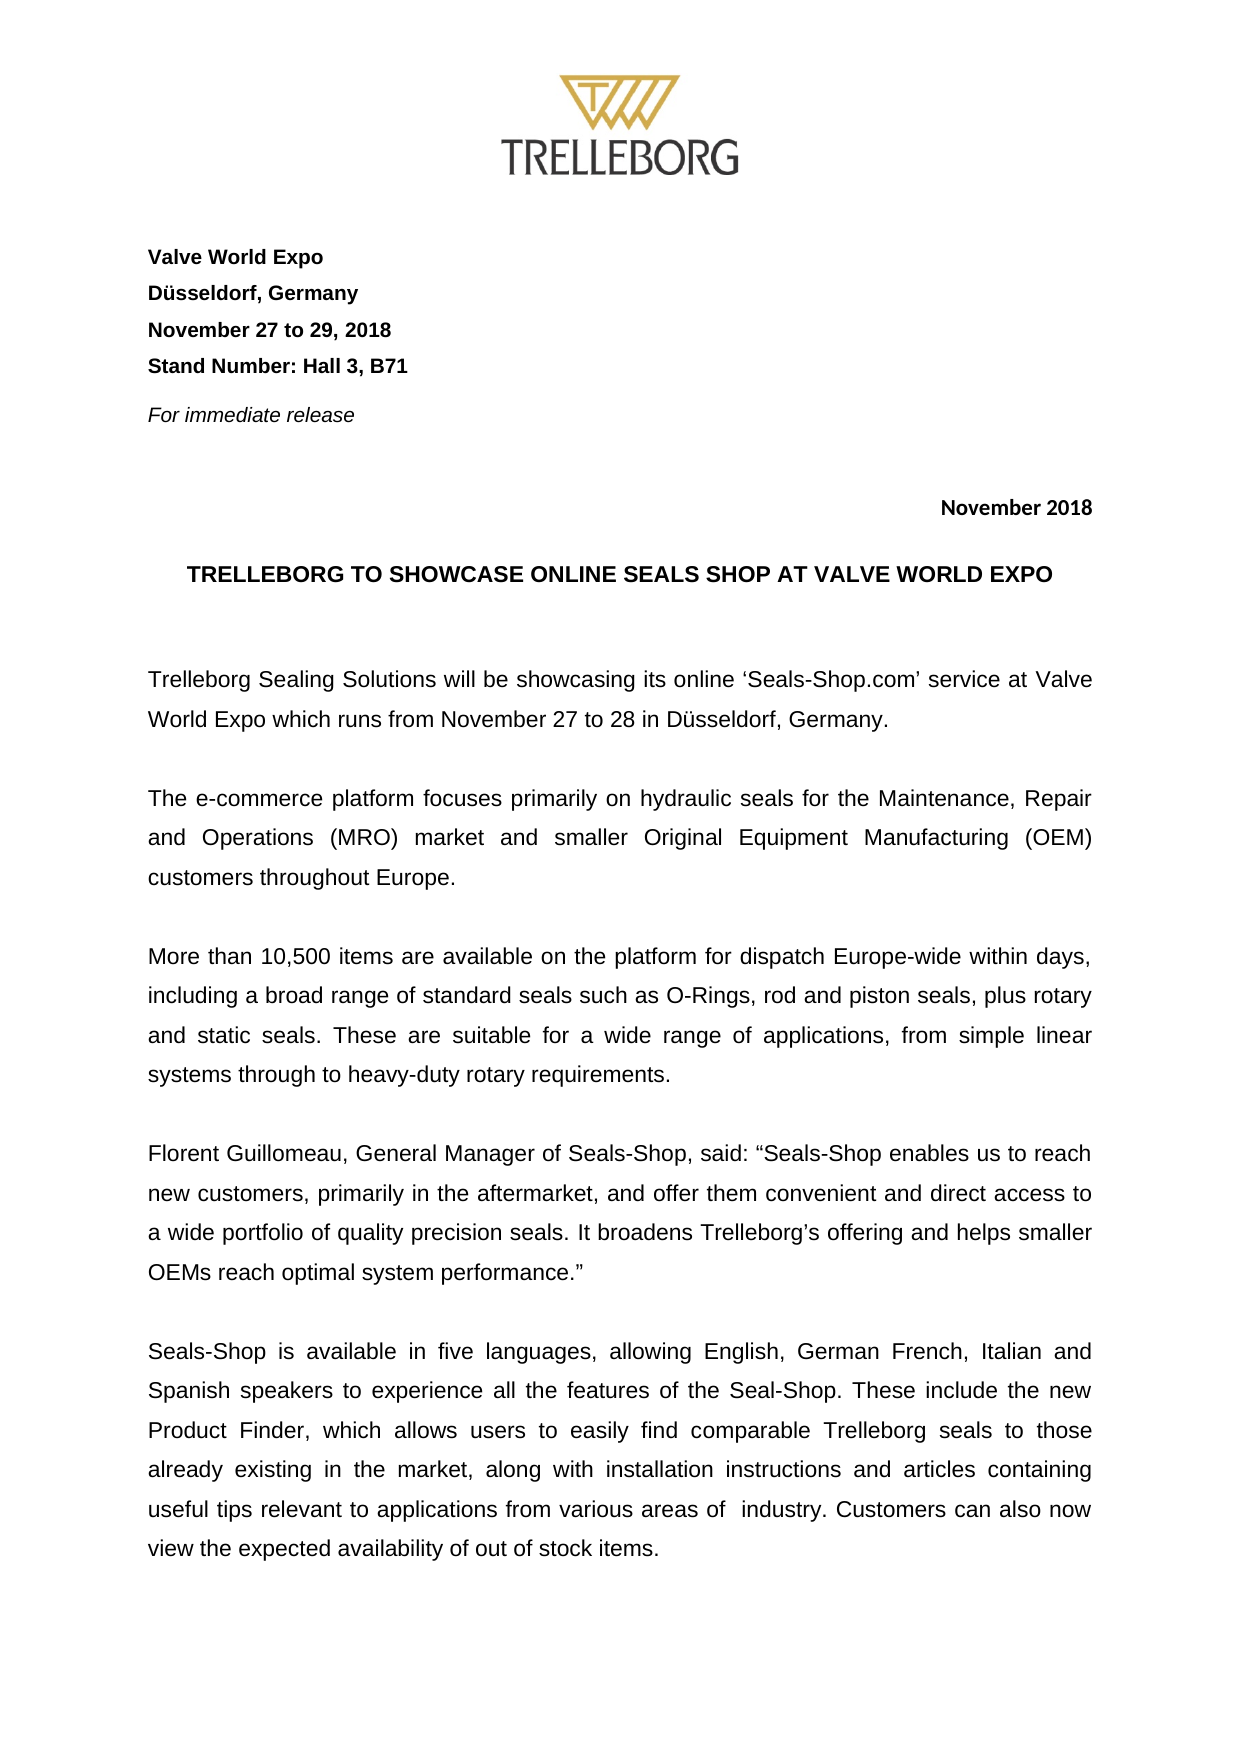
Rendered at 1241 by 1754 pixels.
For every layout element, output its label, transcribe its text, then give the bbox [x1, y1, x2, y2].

text Florent Guillomeau, General Manager of Seals-Shop, said: “Seals-Shop enables us to reach new customers, primarily in the aftermarket, and offer them convenient and direct access to a wide portfolio of quality precision seals. It broadens Trelleborg’s offering and helps smaller OEMs reach optimal system performance.” [148, 1140, 1093, 1285]
text For immediate release [148, 402, 1093, 426]
text November 2018 [148, 493, 1093, 521]
text The e-commerce platform focuses primarily on hydraulic seals for the Maintenance, Repair and Operations (MRO) market and smaller Original Equipment Manufacturing (OEM) customers throughout Europe. [148, 785, 1093, 890]
text Seals-Shop is available in five languages, allowing English, German French, Italian and Spanish speakers to experience all the features of the Seal-Shop. These include the new Product Finder, which allows users to easily find comparable Trelleborg seals to those already existing in the market, along with installation instructions and articles containing useful tips relevant to applications from various areas of industry. Customers can also now view the expected availability of out of stock items. [148, 1338, 1093, 1561]
picture [501, 73, 739, 175]
text Düsseldorf, Germany [148, 281, 1093, 305]
text TRELLEBORG TO SHOWCASE ONLINE SEALS SHOP AT VALVE WORLD EXPO [148, 561, 1093, 587]
text More than 10,500 items are available on the platform for dispatch Europe-wide within days, including a broad range of standard seals such as O-Rings, rod and piston seals, plus rotary and static seals. These are suitable for a wide range of applications, from simple linear systems through to heavy-duty rotary requirements. [148, 943, 1093, 1088]
text Trelleborg Sealing Solutions will be showcasing its online ‘Seals-Shop.com’ service at Valve World Expo which runs from November 27 to 28 in Düsseldorf, Germany. [148, 666, 1093, 732]
text Valve World Expo [148, 244, 1093, 268]
text Stand Number: Hall 3, B71 [148, 354, 1093, 378]
text November 27 to 29, 2018 [148, 317, 1093, 341]
